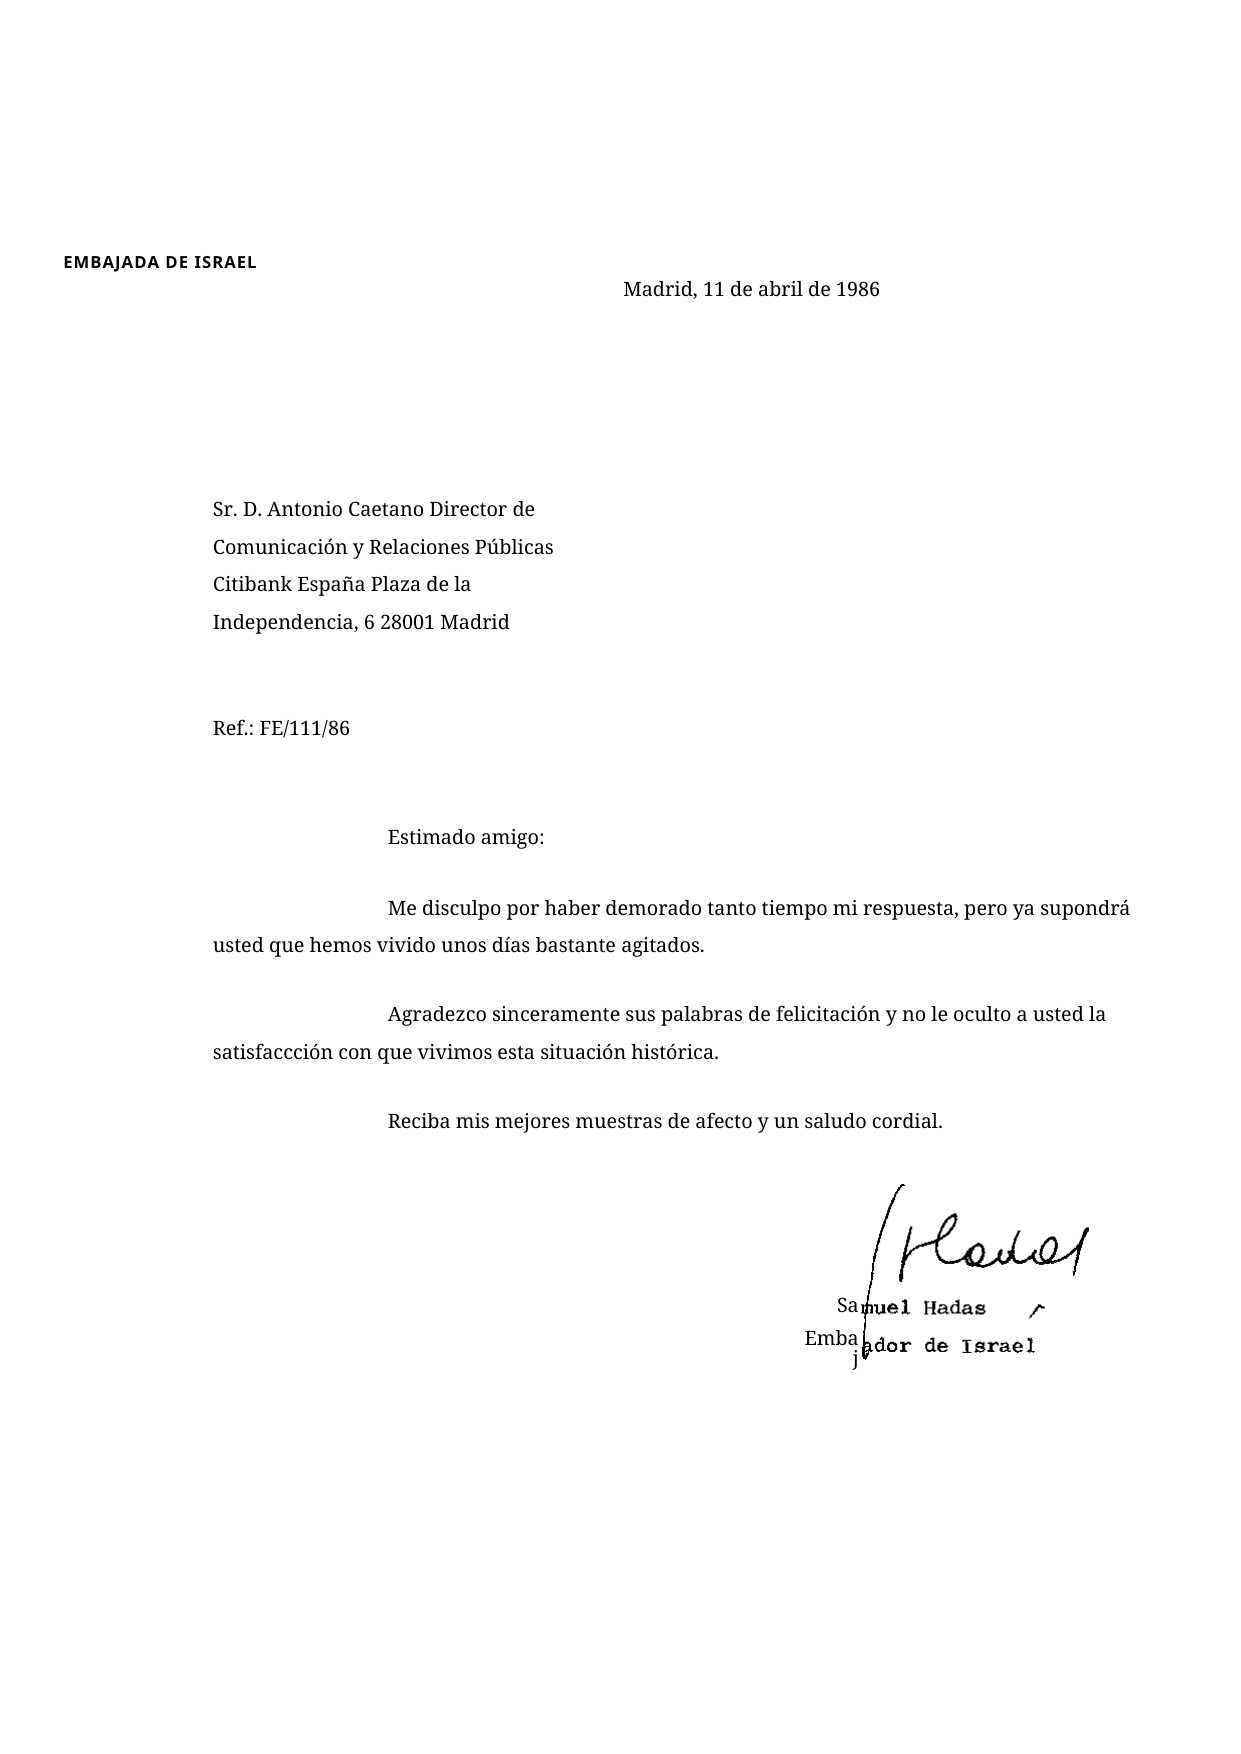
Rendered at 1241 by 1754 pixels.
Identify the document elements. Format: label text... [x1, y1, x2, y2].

text Madrid, 11 de abril de 1986 [623, 281, 1180, 301]
text Me disculpo por haber demorado tanto tiempo mi respuesta, pero ya supondrá usted que hemos vivido unos días bastante agitados. [213, 885, 1159, 960]
text Sa [799, 1297, 858, 1317]
text Reciba mis mejores muestras de afecto y un saludo cordial. [213, 1113, 1180, 1132]
text Sr. D. Antonio Caetano Director de Comunicación y Relaciones Públicas Citibank España Plaza de la Independencia, 6 28001 Madrid [213, 487, 555, 637]
text Agradezco sinceramente sus palabras de felicitación y no le oculto a usted la satisfaccción con que vivimos esta situación histórica. [213, 991, 1159, 1067]
text Embaj [799, 1330, 858, 1369]
text Estimado amigo: [213, 828, 1180, 848]
text Ref.: FE/111/86 [213, 720, 1180, 739]
picture [861, 1184, 1089, 1360]
